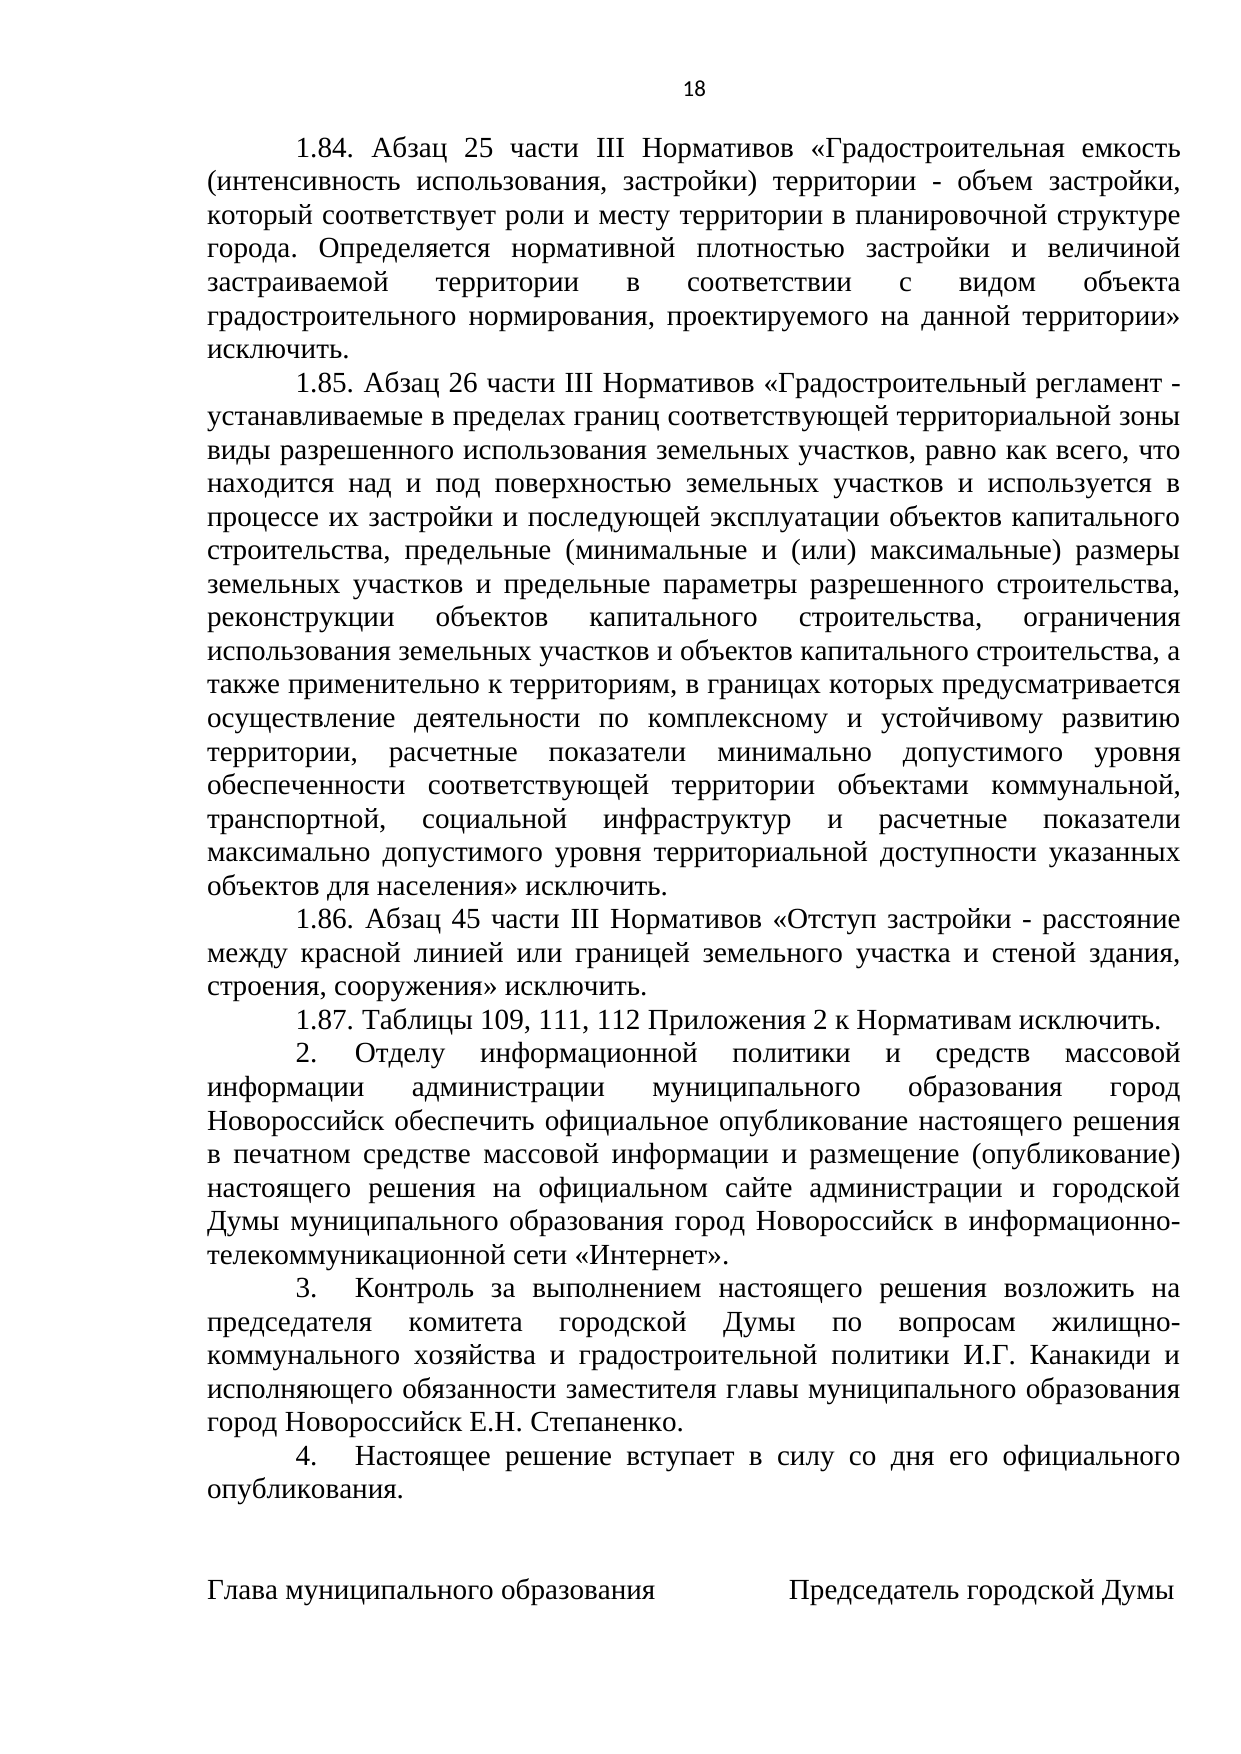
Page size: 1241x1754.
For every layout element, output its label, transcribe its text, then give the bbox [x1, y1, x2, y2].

list Таблицы 109, 111, 112 Приложения 2 к Нормативам исключить. [207, 1002, 1181, 1036]
text Глава муниципального образования Председатель городской Думы [207, 1572, 1181, 1606]
list Настоящее решение вступает в силу со дня его официального опубликования. [207, 1438, 1181, 1505]
list Абзац 25 части III Нормативов «Градостроительная емкость (интенсивность использования, застройки) территории - объем застройки, который соответствует роли и месту территории в планировочной структуре города. Определяется нормативной плотностью застройки и величиной застраиваемой территории в соответствии с видом объекта градостроительного нормирования, проектируемого на данной территории» исключить. [207, 130, 1181, 365]
list Контроль за выполнением настоящего решения возложить на председателя комитета городской Думы по вопросам жилищно-коммунального хозяйства и градостроительной политики И.Г. Канакиди и исполняющего обязанности заместителя главы муниципального образования город Новороссийск Е.Н. Степаненко. [207, 1270, 1181, 1438]
list Абзац 45 части III Нормативов «Отступ застройки - расстояние между красной линией или границей земельного участка и стеной здания, строения, сооружения» исключить. [207, 901, 1181, 1002]
list Отделу информационной политики и средств массовой информации администрации муниципального образования город Новороссийск обеспечить официальное опубликование настоящего решения в печатном средстве массовой информации и размещение (опубликование) настоящего решения на официальном сайте администрации и городской Думы муниципального образования город Новороссийск в информационно-телекоммуникационной сети «Интернет». [207, 1036, 1181, 1270]
list Абзац 26 части III Нормативов «Градостроительный регламент - устанавливаемые в пределах границ соответствующей территориальной зоны виды разрешенного использования земельных участков, равно как всего, что находится над и под поверхностью земельных участков и используется в процессе их застройки и последующей эксплуатации объектов капитального строительства, предельные (минимальные и (или) максимальные) размеры земельных участков и предельные параметры разрешенного строительства, реконструкции объектов капитального строительства, ограничения использования земельных участков и объектов капитального строительства, а также применительно к территориям, в границах которых предусматривается осуществление деятельности по комплексному и устойчивому развитию территории, расчетные показатели минимально допустимого уровня обеспеченности соответствующей территории объектами коммунальной, транспортной, социальной инфраструктур и расчетные показатели максимально допустимого уровня территориальной доступности указанных объектов для населения» исключить. [207, 365, 1181, 901]
